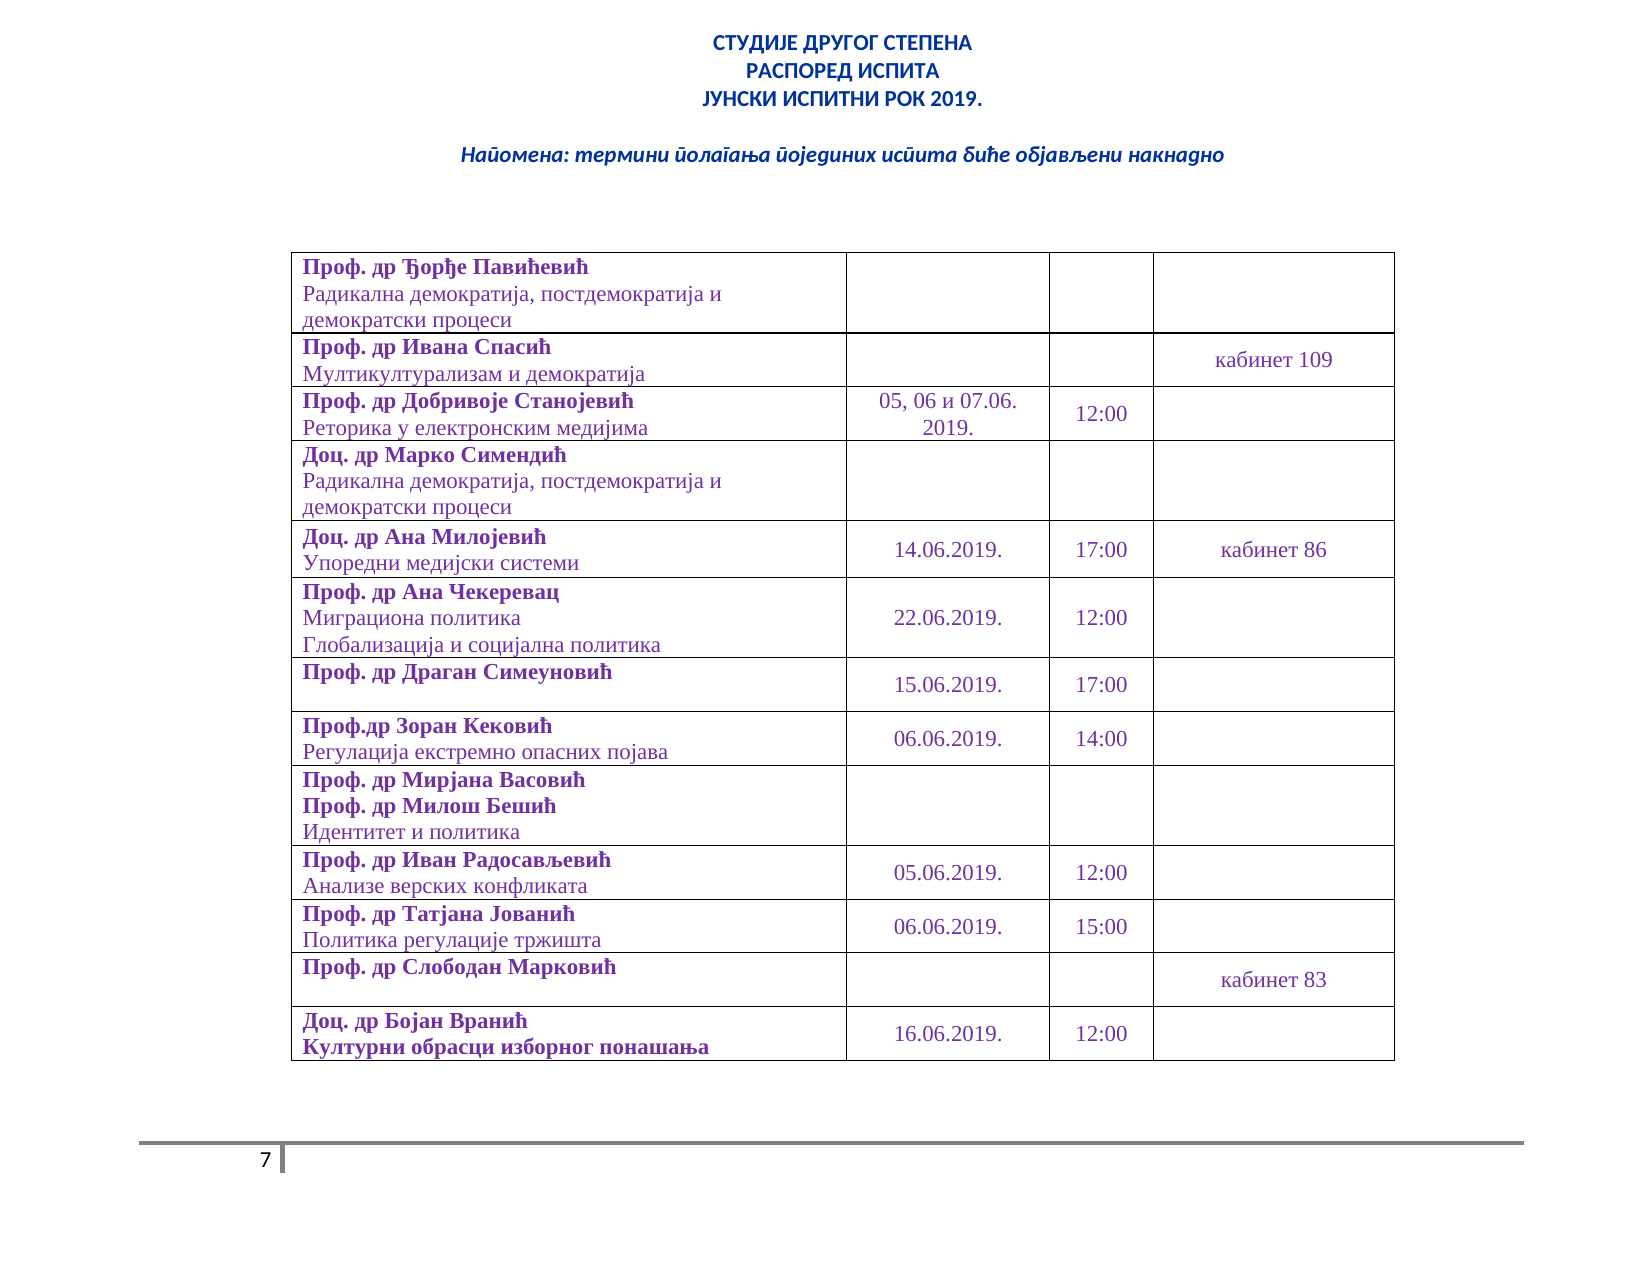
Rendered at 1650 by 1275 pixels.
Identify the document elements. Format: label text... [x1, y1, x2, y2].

table_cell [1154, 766, 1394, 845]
table_cell [847, 441, 1049, 520]
table_cell [1154, 441, 1394, 520]
table_cell Доц. др Ана Милојевић Упоредни медијски системи [292, 521, 846, 577]
table_cell 14:00 [1050, 712, 1153, 765]
table_cell Проф. др Драган Симеуновић [292, 658, 846, 711]
table_cell Доц. др Бојан Вранић Културни обрасци изборног понашања [292, 1007, 846, 1060]
table_cell кабинет 109 [1154, 334, 1394, 386]
table_cell 15:00 [1050, 900, 1153, 952]
table_cell 05.06.2019. [847, 846, 1049, 898]
table_cell 05, 06 и 07.06. 2019. [847, 387, 1049, 440]
table_cell 12:00 [1050, 1007, 1153, 1060]
table_cell [1154, 712, 1394, 765]
table_cell [1050, 253, 1153, 332]
table_cell кабинет 83 [1154, 953, 1394, 1006]
table_cell 12:00 [1050, 578, 1153, 657]
table_cell 12:00 [1050, 846, 1153, 898]
table_cell 14.06.2019. [847, 521, 1049, 577]
table_cell Проф. др Ђорђе Павићевић Радикална демократија, постдемократија и демократски процеси [292, 253, 846, 332]
table_cell Проф. др Ана Чекеревац Миграциона политика Глобализација и социјална политика [292, 578, 846, 657]
table_cell [1154, 387, 1394, 440]
table_cell Проф. др Ивана Спасић Мултикултурализам и демократија [292, 334, 846, 386]
table_cell [1154, 900, 1394, 952]
table_cell 22.06.2019. [847, 578, 1049, 657]
table_cell Проф. др Добривоје Станојевић Реторика у електронским медијима [292, 387, 846, 440]
table_cell кабинет 86 [1154, 521, 1394, 577]
table_cell [1154, 658, 1394, 711]
table_cell [847, 253, 1049, 332]
table_cell 06.06.2019. [847, 900, 1049, 952]
table_cell [1050, 953, 1153, 1006]
table_cell [847, 766, 1049, 845]
table_cell [1050, 334, 1153, 386]
table_cell [1050, 766, 1153, 845]
table_cell Проф. др Слободан Марковић [292, 953, 846, 1006]
table_cell 06.06.2019. [847, 712, 1049, 765]
table_cell 17:00 [1050, 521, 1153, 577]
table_cell Проф.др Зоран Кековић Регулација екстремно опасних појава [292, 712, 846, 765]
table_cell Проф. др Мирјана Васовић Проф. др Милош Бешић Идентитет и политика [292, 766, 846, 845]
table_cell [1154, 846, 1394, 898]
table_cell Доц. др Марко Симендић Радикална демократија, постдемократија и демократски процеси [292, 441, 846, 520]
table_cell Проф. др Татјана Јованић Политика регулације тржишта [292, 900, 846, 952]
table_cell 17:00 [1050, 658, 1153, 711]
table_cell [847, 953, 1049, 1006]
table_cell [1154, 578, 1394, 657]
table_cell 16.06.2019. [847, 1007, 1049, 1060]
table_cell [1050, 441, 1153, 520]
table_cell Проф. др Иван Радосављевић Анализе верских конфликата [292, 846, 846, 898]
table_cell [1154, 253, 1394, 332]
table_cell 12:00 [1050, 387, 1153, 440]
table_cell [1154, 1007, 1394, 1060]
table_cell 15.06.2019. [847, 658, 1049, 711]
table_cell [847, 334, 1049, 386]
